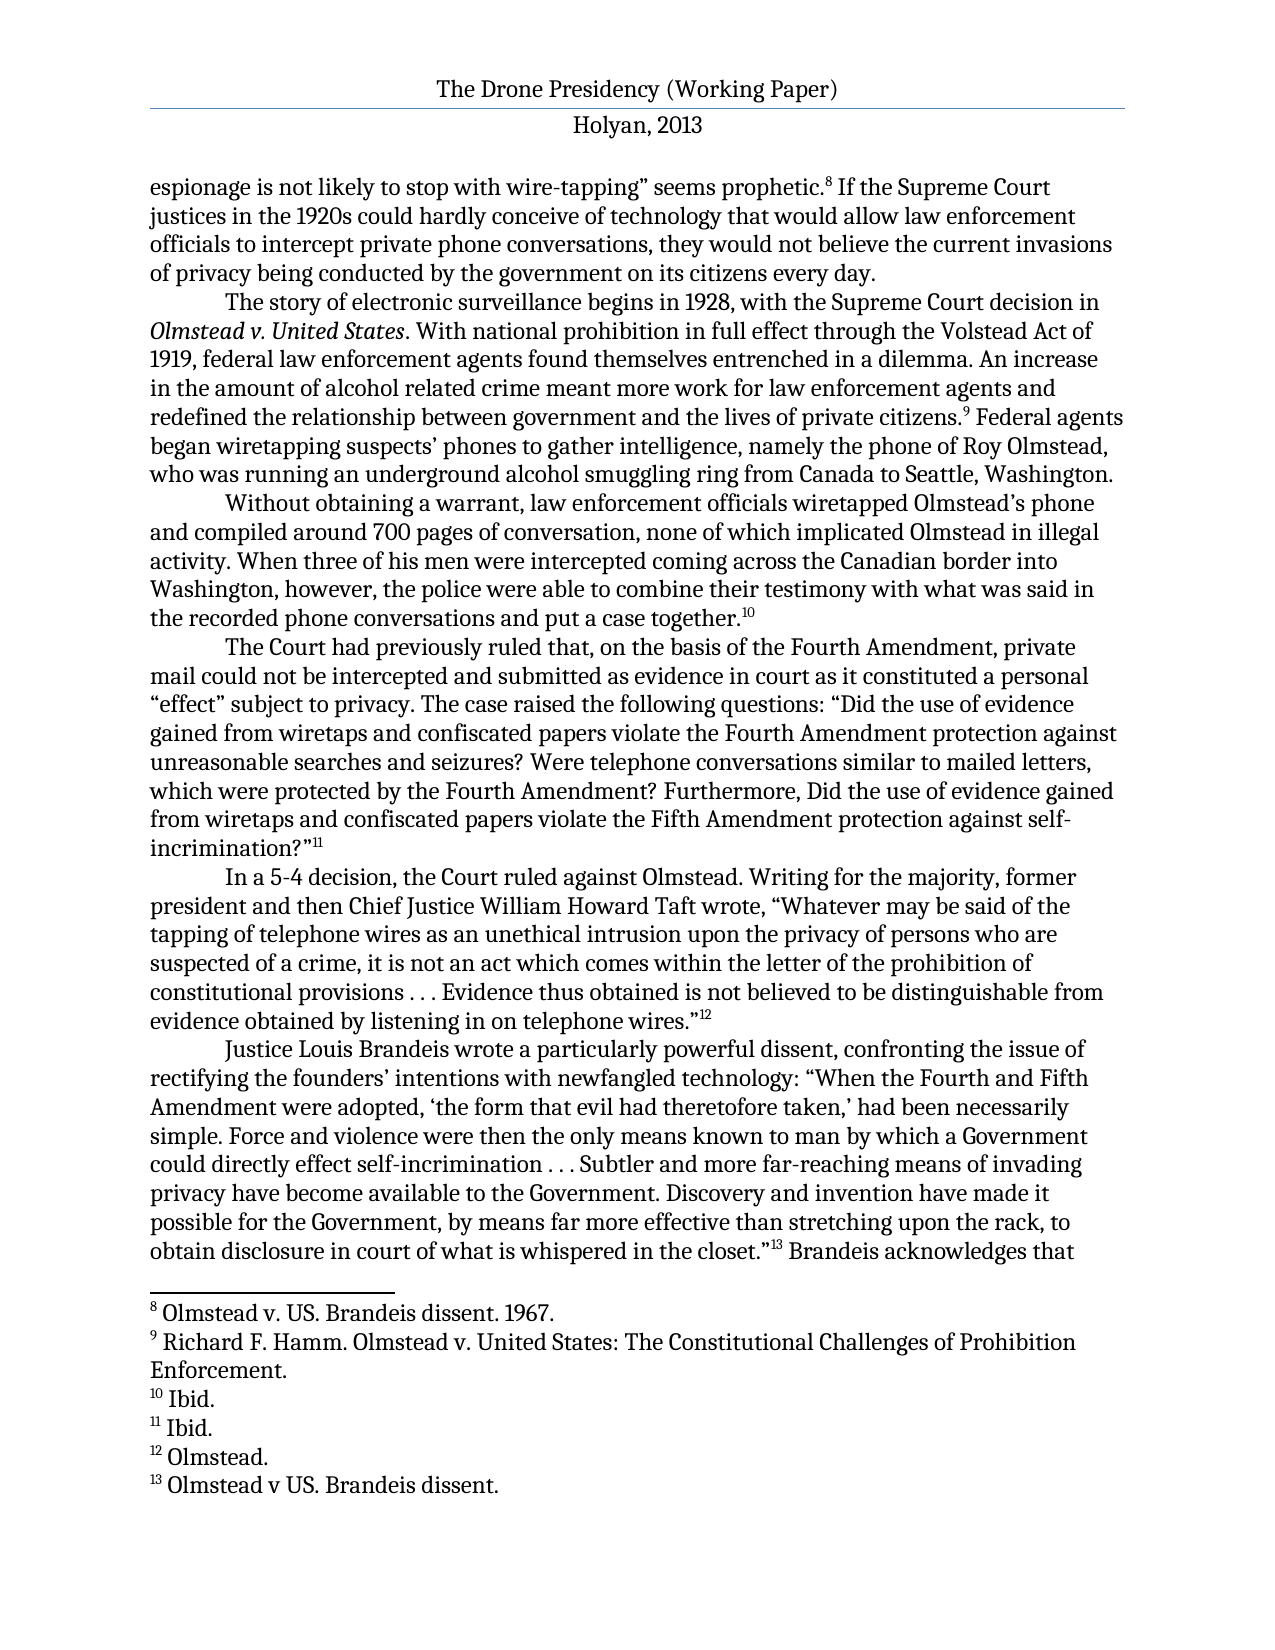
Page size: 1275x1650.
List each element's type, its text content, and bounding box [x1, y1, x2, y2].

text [150, 173, 1125, 288]
text In a 5-4 decision, the Court ruled against Olmstead. Writing for the majority, former president and then Chief Justice William Howard Taft wrote, “Whatever may be said of the tapping of telephone wires as an unethical intrusion upon the privacy of persons who are suspected of a crime, it is not an act which comes within the letter of the prohibition of constitutional provisions . . . Evidence thus obtained is not believed to be distinguishable from evidence obtained by listening in on telephone wires.” [150, 863, 1125, 1035]
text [150, 1035, 1125, 1265]
text The Court had previously ruled that, on the basis of the Fourth Amendment, private mail could not be intercepted and submitted as evidence in court as it constituted a personal “effect” subject to privacy. The case raised the following questions: “Did the use of evidence gained from wiretaps and confiscated papers violate the Fourth Amendment protection against unreasonable searches and seizures? Were telephone conversations similar to mailed letters, which were protected by the Fourth Amendment? Furthermore, Did the use of evidence gained from wiretaps and confiscated papers violate the Fifth Amendment protection against self-incrimination?” [150, 633, 1125, 863]
text Without obtaining a warrant, law enforcement officials wiretapped Olmstead’s phone and compiled around 700 pages of conversation, none of which implicated Olmstead in illegal activity. When three of his men were intercepted coming across the Canadian border into Washington, however, the police were able to combine their testimony with what was said in the recorded phone conversations and put a case together. [150, 489, 1125, 633]
text The story of electronic surveillance begins in 1928, with the Supreme Court decision in Olmstead v. United States. With national prohibition in full effect through the Volstead Act of 1919, federal law enforcement agents found themselves entrenched in a dilemma. An increase in the amount of alcohol related crime meant more work for law enforcement agents and redefined the relationship between government and the lives of private citizens. Federal agents began wiretapping suspects’ phones to gather intelligence, namely the phone of Roy Olmstead, who was running an underground alcohol smuggling ring from Canada to Seattle, Washington. [150, 288, 1125, 489]
